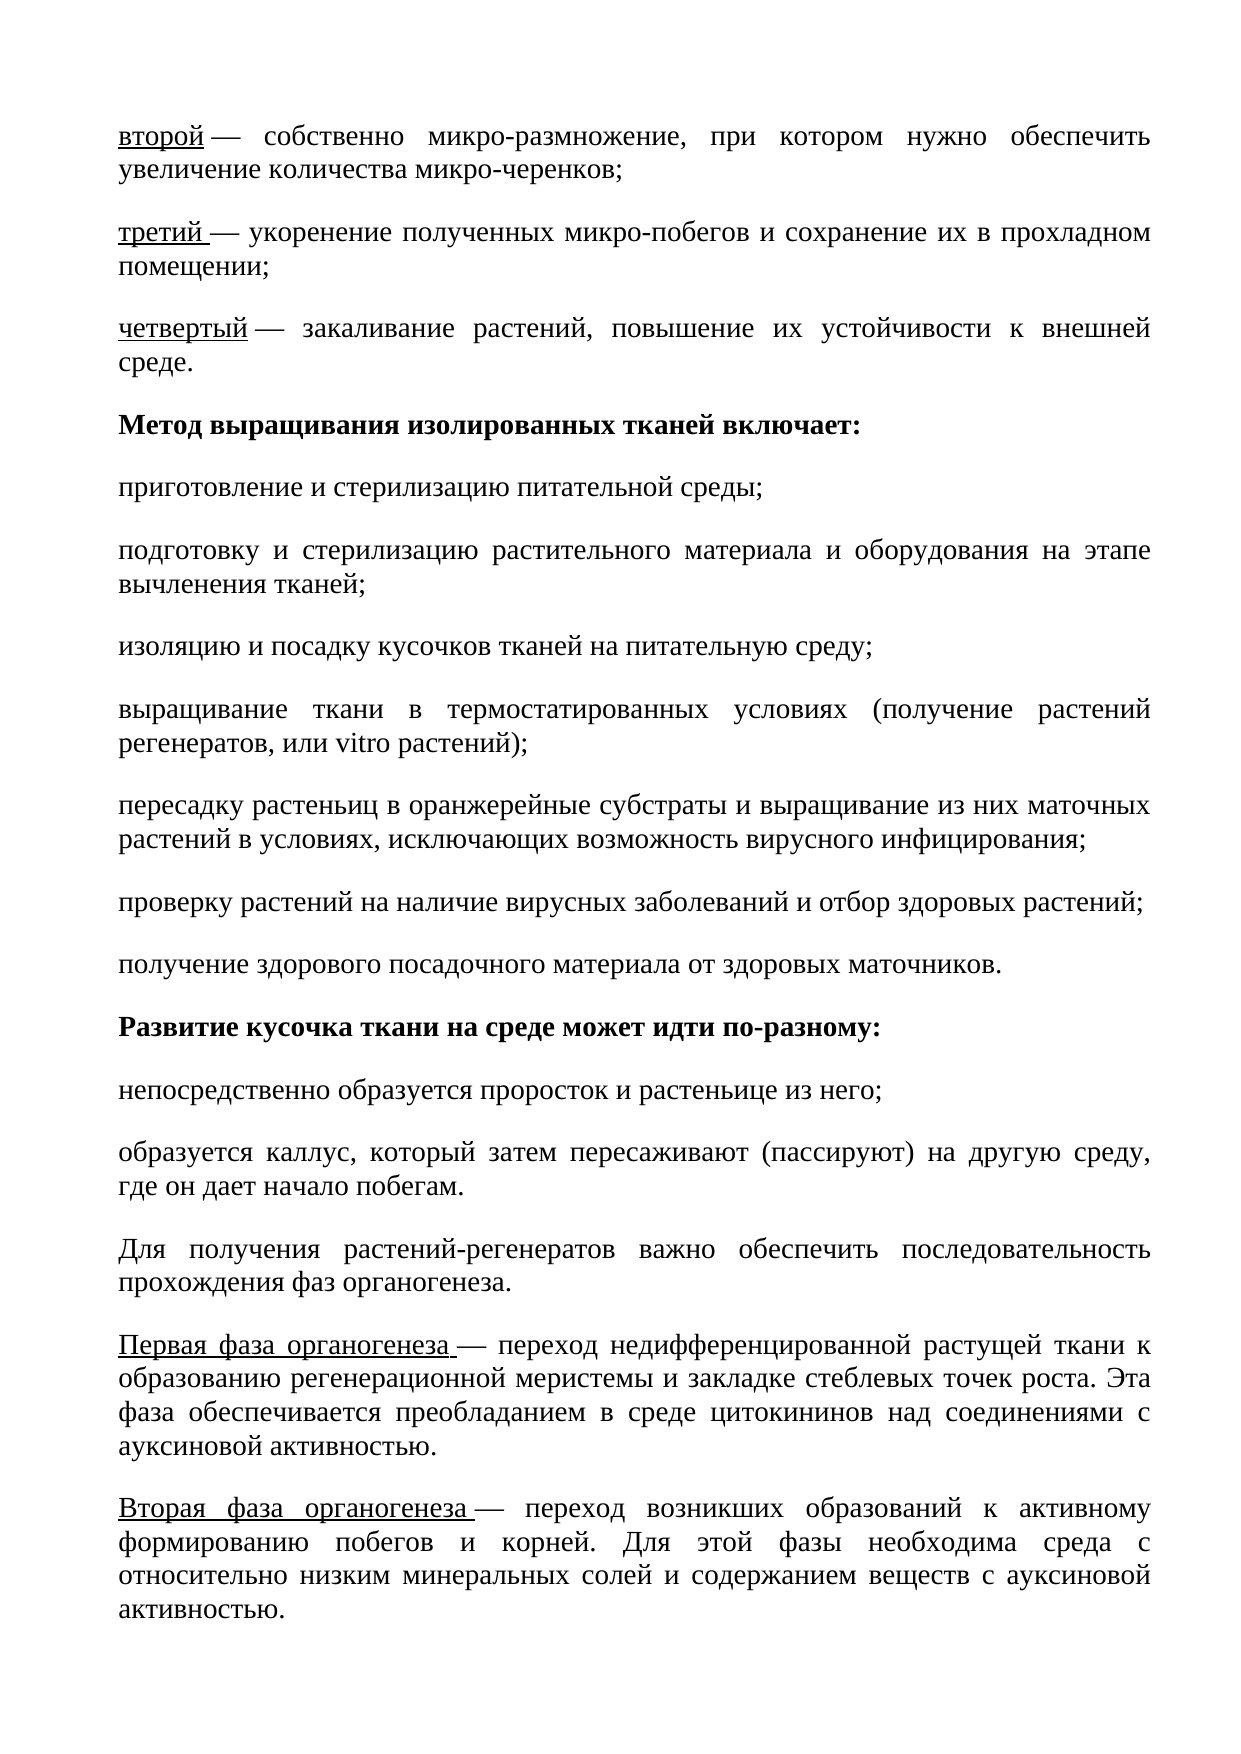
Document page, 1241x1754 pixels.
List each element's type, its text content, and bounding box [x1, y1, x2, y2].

text получение здорового посадочного материала от здоровых маточников. [118, 946, 1152, 980]
text проверку растений на наличие вирусных заболеваний и отбор здоровых растений; [118, 884, 1152, 917]
text четвертый — закаливание растений, повышение их устойчивости к внешней среде. [118, 311, 1152, 378]
text выращивание ткани в термостатированных условиях (получение растений регенератов, или vitro растений); [118, 691, 1152, 758]
text второй — собственно микро-размножение, при котором нужно обеспечить увеличение количества микро-черенков; [118, 118, 1152, 185]
text Вторая фаза органогенеза — переход возникших образований к активному формированию побегов и корней. Для этой фазы необходима среда с относительно низким минеральных солей и содержанием веществ с ауксиновой активностью. [118, 1490, 1152, 1624]
text приготовление и стерилизацию питательной среды; [118, 469, 1152, 503]
text Развитие кусочка ткани на среде может идти по-разному: [118, 1009, 1152, 1043]
text пересадку растеньиц в оранжерейные субстраты и выращивание из них маточных растений в условиях, исключающих возможность вирусного инфицирования; [118, 787, 1152, 854]
text Первая фаза органогенеза — переход недифференцированной растущей ткани к образованию регенерационной меристемы и закладке стеблевых точек роста. Эта фаза обеспечивается преобладанием в среде цитокининов над соединениями с ауксиновой активностью. [118, 1327, 1152, 1461]
text образуется каллус, который затем пересаживают (пассируют) на другую среду, где он дает начало побегам. [118, 1134, 1152, 1202]
text непосредственно образуется проросток и растеньице из него; [118, 1072, 1152, 1105]
text подготовку и стерилизацию растительного материала и оборудования на этапе вычленения тканей; [118, 532, 1152, 599]
text Метод выращивания изолированных тканей включает: [118, 407, 1152, 440]
text третий — укоренение полученных микро-побегов и сохранение их в прохладном помещении; [118, 214, 1152, 281]
text изоляцию и посадку кусочков тканей на питательную среду; [118, 628, 1152, 662]
text Для получения растений-регенератов важно обеспечить последовательность прохождения фаз органогенеза. [118, 1231, 1152, 1298]
